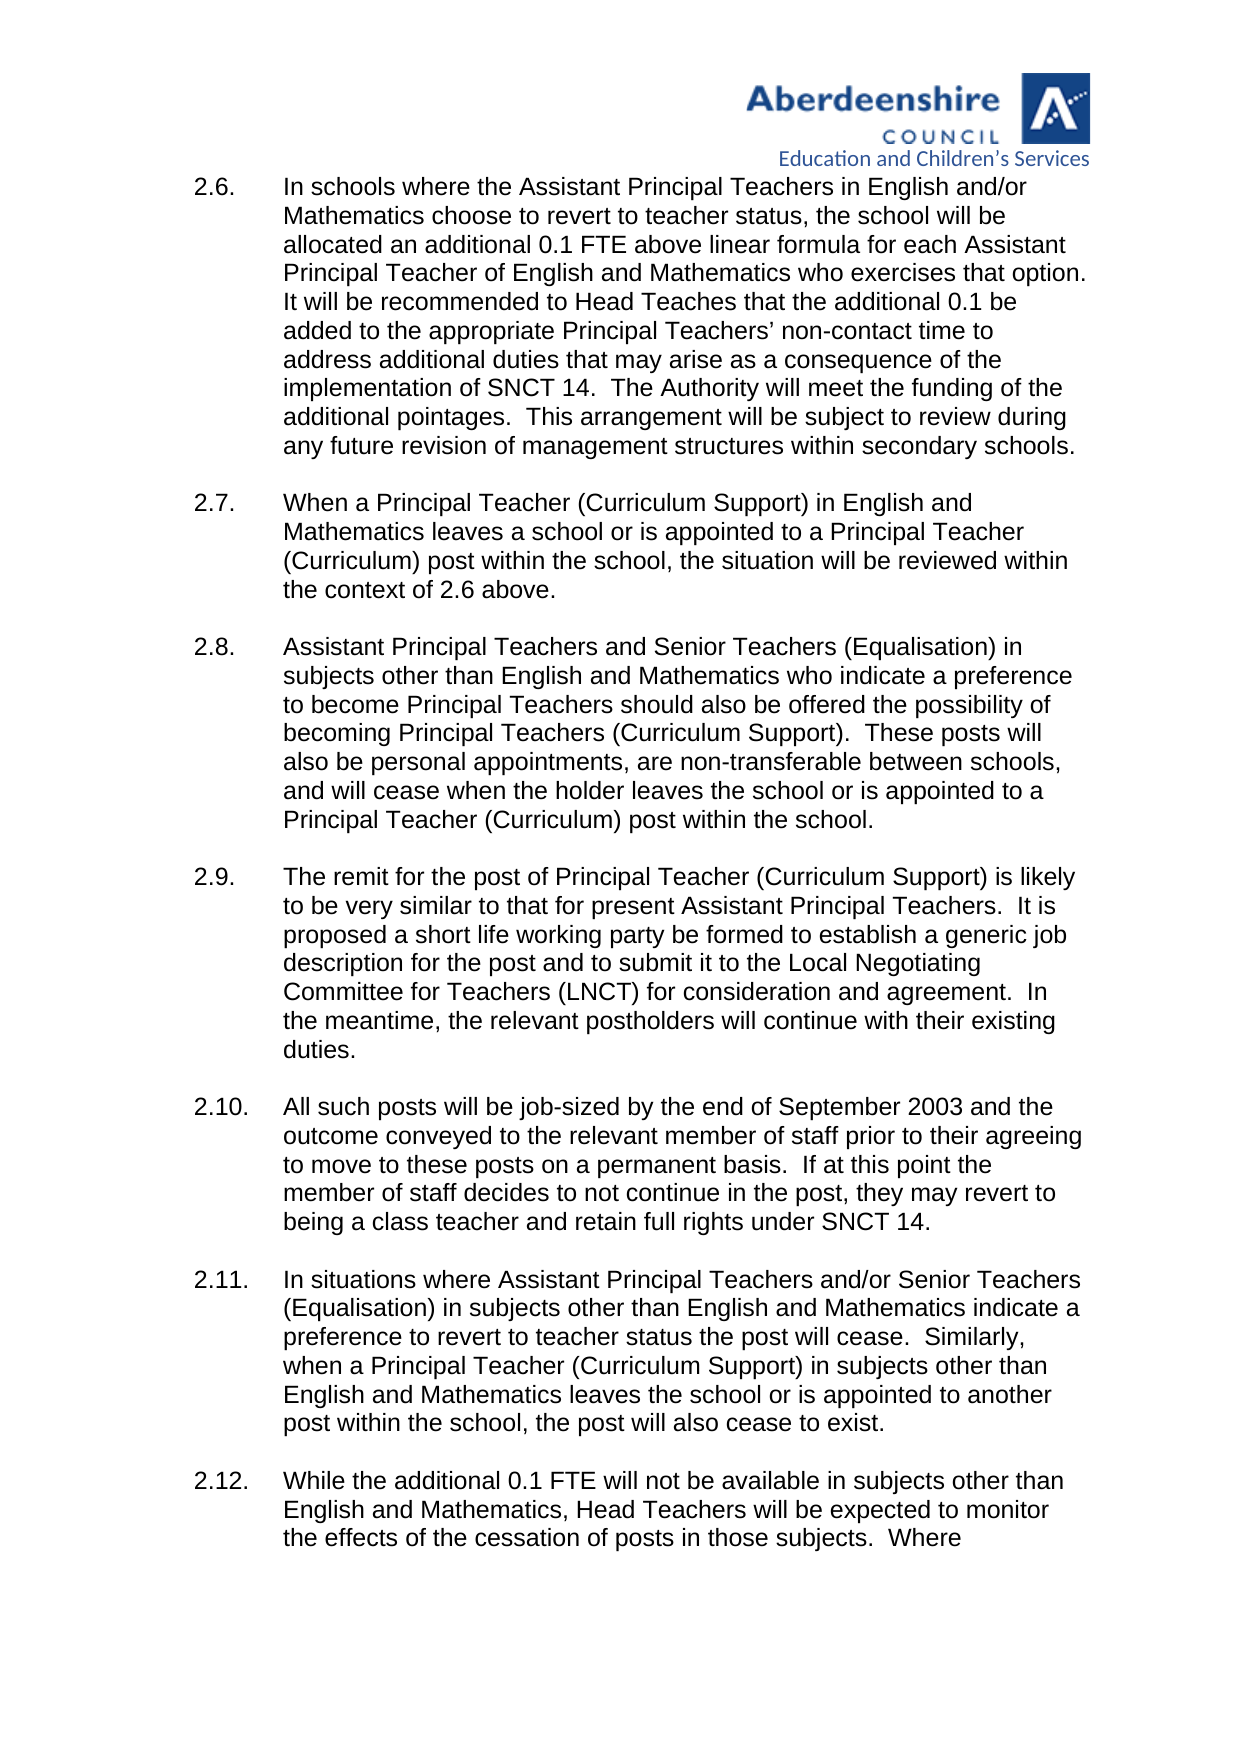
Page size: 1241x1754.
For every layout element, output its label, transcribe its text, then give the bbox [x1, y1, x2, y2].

list When a Principal Teacher (Curriculum Support) in English and Mathematics leaves a school or is appointed to a Principal Teacher (Curriculum) post within the school, the situation will be reviewed within the context of 2.6 above. [194, 488, 1090, 603]
list The remit for the post of Principal Teacher (Curriculum Support) is likely to be very similar to that for present Assistant Principal Teachers. It is proposed a short life working party be formed to establish a generic job description for the post and to submit it to the Local Negotiating Committee for Teachers (LNCT) for consideration and agreement. In the meantime, the relevant postholders will continue with their existing duties. [194, 862, 1090, 1063]
picture [746, 73, 1091, 144]
list Assistant Principal Teachers and Senior Teachers (Equalisation) in subjects other than English and Mathematics who indicate a preference to become Principal Teachers should also be offered the possibility of becoming Principal Teachers (Curriculum Support). These posts will also be personal appointments, are non-transferable between schools, and will cease when the holder leaves the school or is appointed to a Principal Teacher (Curriculum) post within the school. [194, 632, 1090, 833]
list In situations where Assistant Principal Teachers and/or Senior Teachers (Equalisation) in subjects other than English and Mathematics indicate a preference to revert to teacher status the post will cease. Similarly, when a Principal Teacher (Curriculum Support) in subjects other than English and Mathematics leaves the school or is appointed to another post within the school, the post will also cease to exist. [194, 1264, 1090, 1437]
list In schools where the Assistant Principal Teachers in English and/or Mathematics choose to revert to teacher status, the school will be allocated an additional 0.1 FTE above linear formula for each Assistant Principal Teacher of English and Mathematics who exercises that option. It will be recommended to Head Teaches that the additional 0.1 be added to the appropriate Principal Teachers’ non-contact time to address additional duties that may arise as a consequence of the implementation of SNCT 14. The Authority will meet the funding of the additional pointages. This arrangement will be subject to review during any future revision of management structures within secondary schools. [194, 172, 1090, 459]
list All such posts will be job-sized by the end of September 2003 and the outcome conveyed to the relevant member of staff prior to their agreeing to move to these posts on a permanent basis. If at this point the member of staff decides to not continue in the post, they may revert to being a class teacher and retain full rights under SNCT 14. [194, 1092, 1090, 1236]
